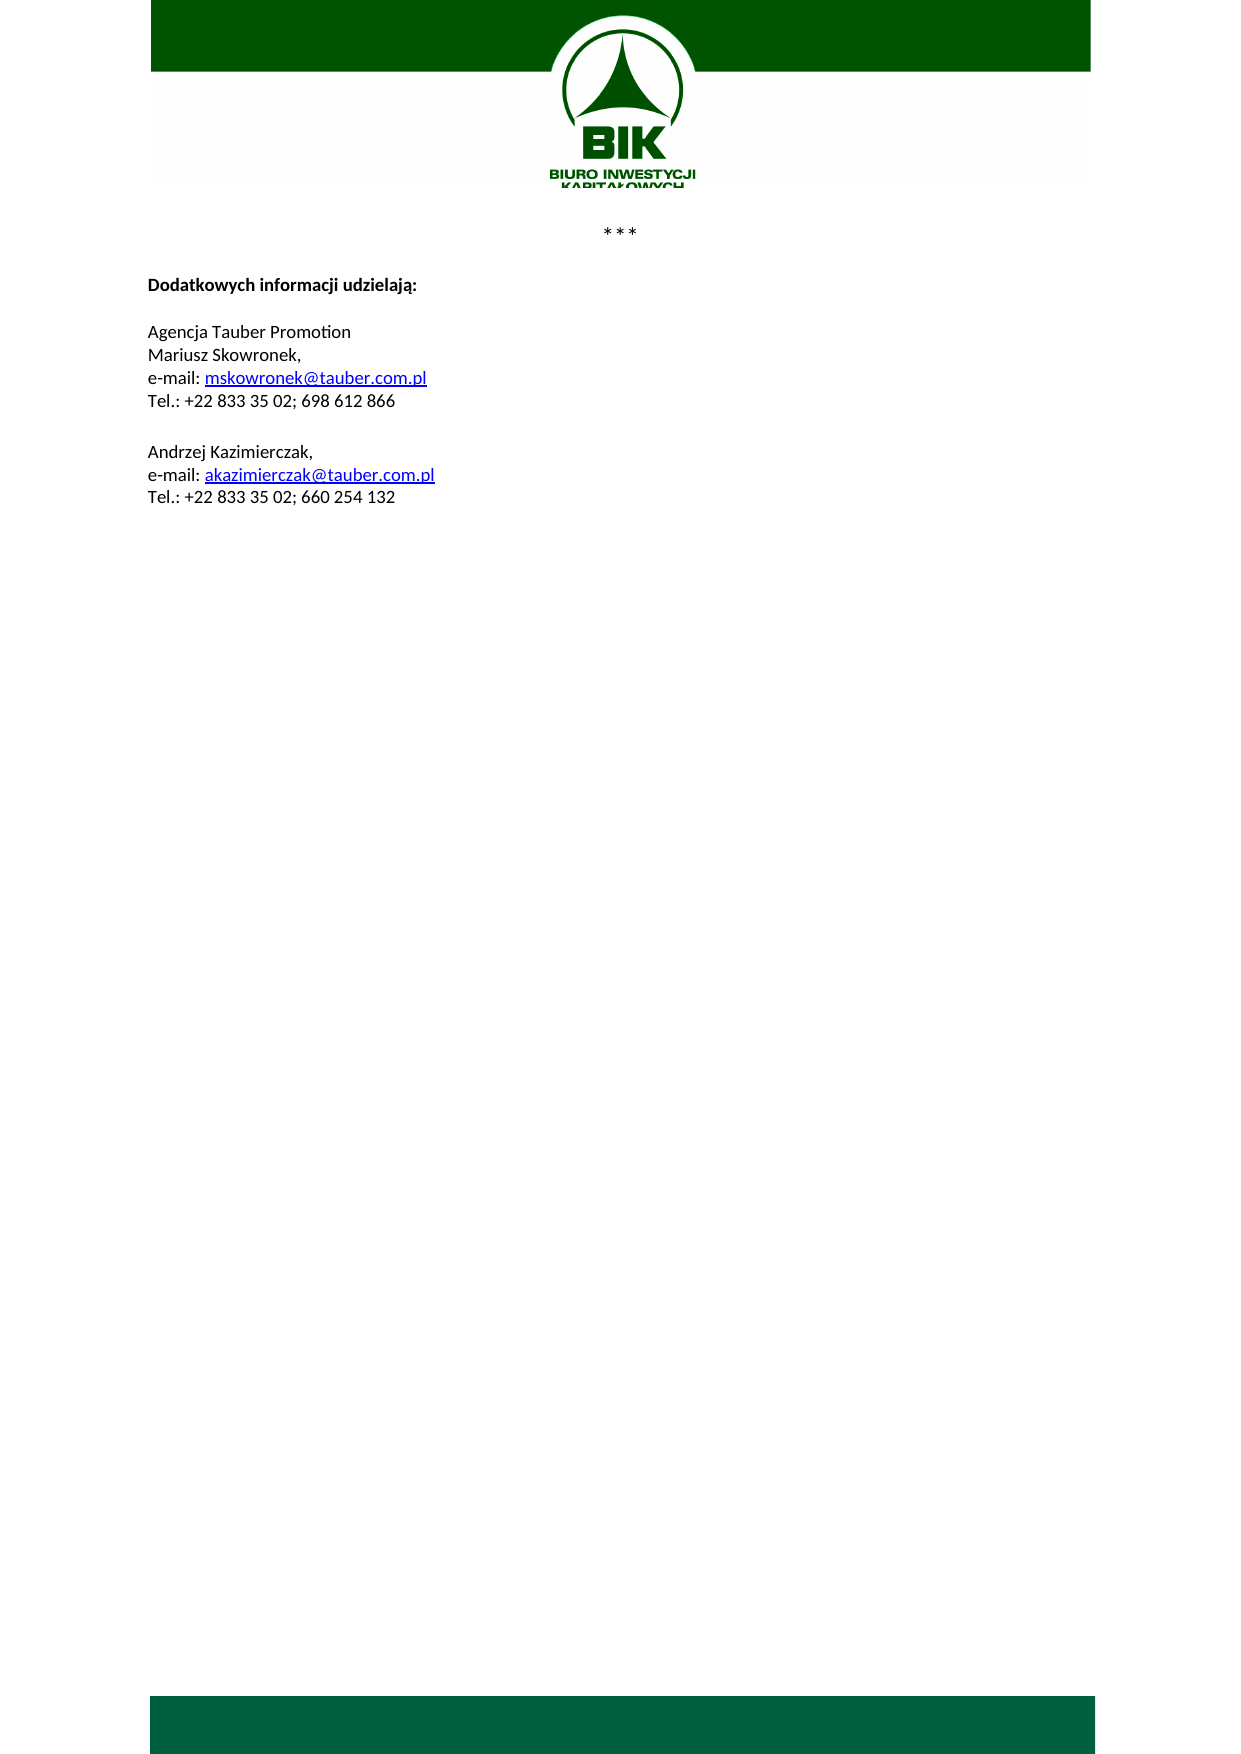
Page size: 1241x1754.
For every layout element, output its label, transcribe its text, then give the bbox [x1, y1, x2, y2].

picture [150, 1696, 1096, 1754]
text *** [148, 222, 1093, 252]
text e-mail: akazimierczak@tauber.com.pl [148, 463, 1093, 486]
text Dodatkowych informacji udzielają: [148, 273, 1093, 296]
text e-mail: mskowronek@tauber.com.pl [148, 366, 1093, 389]
text Mariusz Skowronek, [148, 343, 1093, 366]
text Agencja Tauber Promotion [148, 320, 1093, 343]
picture [150, 0, 1090, 188]
text Tel.: +22 833 35 02; 660 254 132 [148, 486, 1093, 508]
text Tel.: +22 833 35 02; 698 612 866 [148, 389, 1093, 412]
text Andrzej Kazimierczak, [148, 440, 1093, 463]
